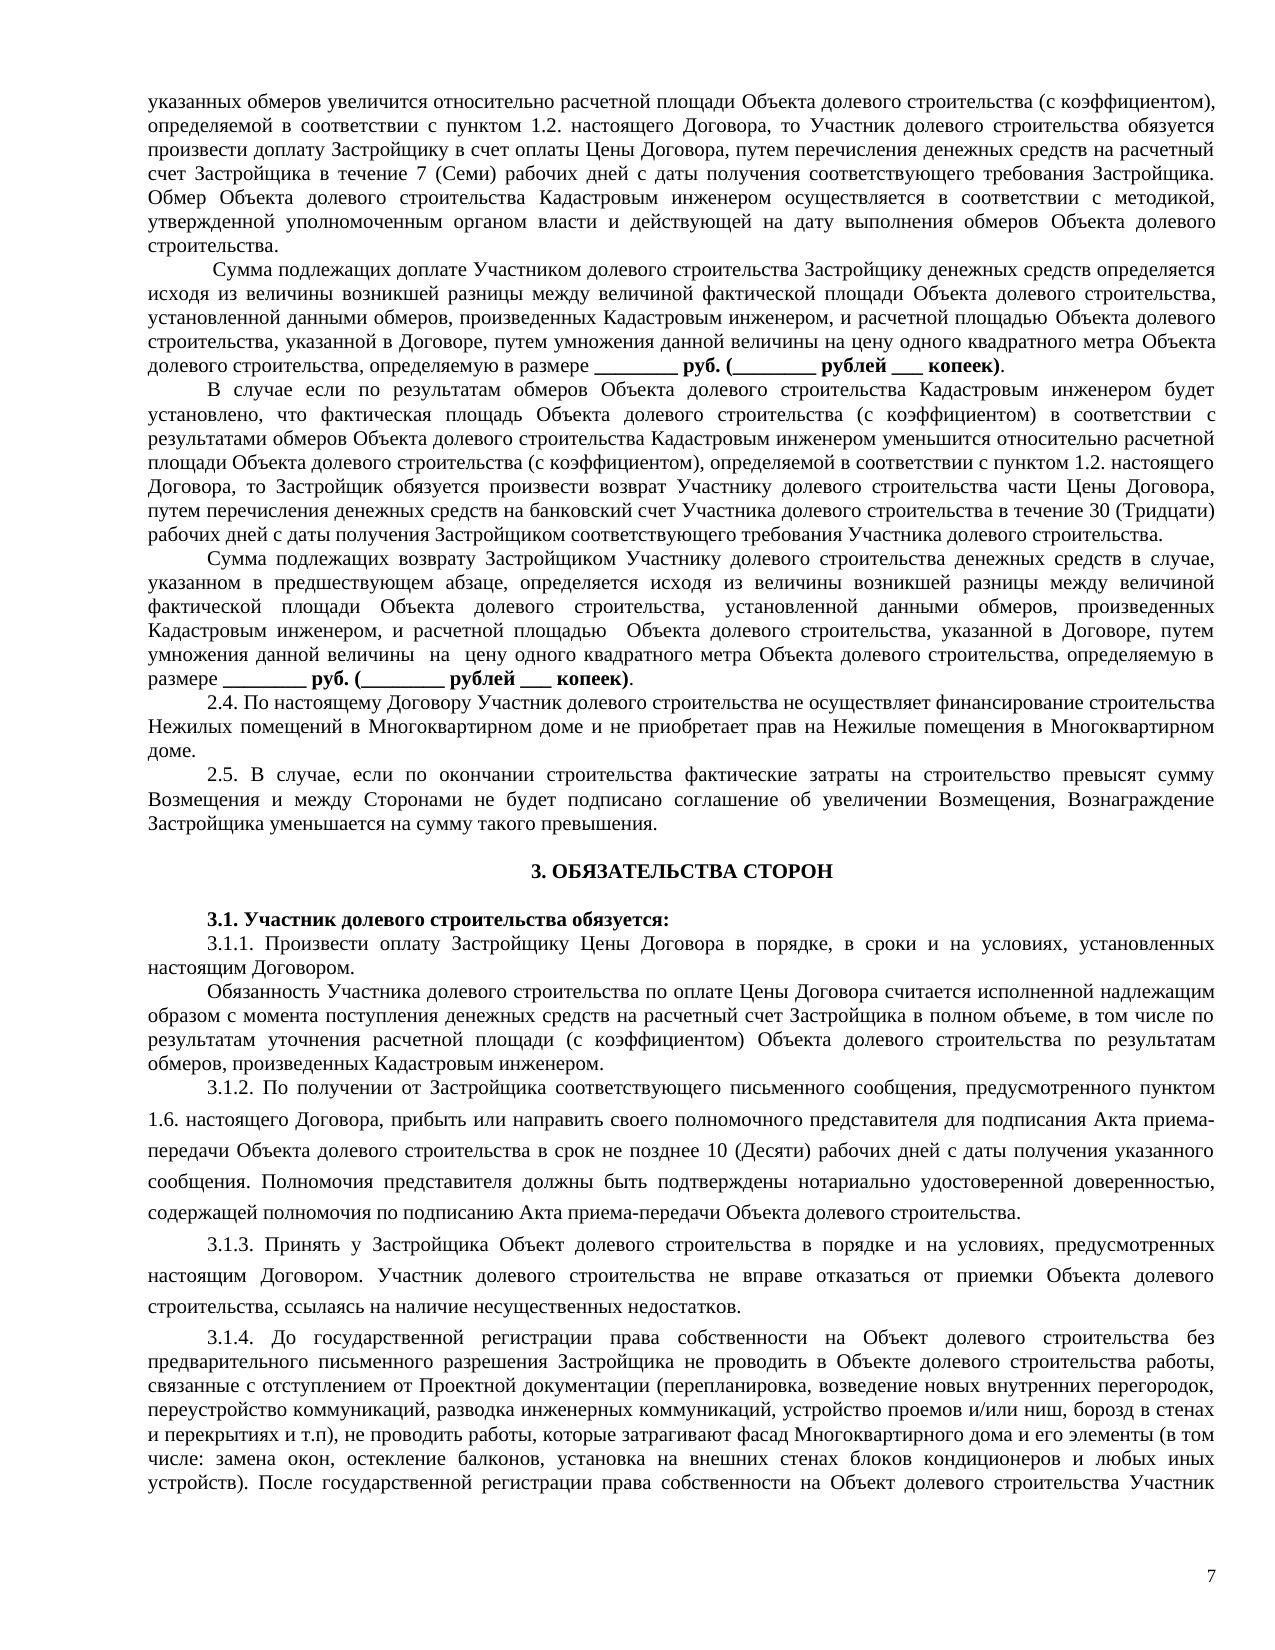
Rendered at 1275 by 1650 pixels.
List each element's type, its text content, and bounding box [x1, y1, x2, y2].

text 3.1.2. По получении от Застройщика соответствующего письменного сообщения, предусмотренного пунктом 1.6. настоящего Договора, прибыть или направить своего полномочного представителя для подписания Акта приема-передачи Объекта долевого строительства в срок не позднее 10 (Десяти) рабочих дней с даты получения указанного сообщения. Полномочия представителя должны быть подтверждены нотариально удостоверенной доверенностью, содержащей полномочия по подписанию Акта приема-передачи Объекта долевого строительства. [148, 1075, 1216, 1231]
text Обязанность Участника долевого строительства по оплате Цены Договора считается исполненной надлежащим образом с момента поступления денежных средств на расчетный счет Застройщика в полном объеме, в том числе по результатам уточнения расчетной площади (с коэффициентом) Объекта долевого строительства по результатам обмеров, произведенных Кадастровым инженером. [148, 979, 1216, 1075]
text В случае если по результатам обмеров Объекта долевого строительства Кадастровым инженером будет установлено, что фактическая площадь Объекта долевого строительства (с коэффициентом) в соответствии c результатами обмеров Объекта долевого строительства Кадастровым инженером уменьшится относительно расчетной площади Объекта долевого строительства (с коэффициентом), определяемой в соответствии с пунктом 1.2. настоящего Договора, то Застройщик обязуется произвести возврат Участнику долевого строительства части Цены Договора, путем перечисления денежных средств на банковский счет Участника долевого строительства в течение 30 (Тридцати) рабочих дней с даты получения Застройщиком соответствующего требования Участника долевого строительства. [148, 377, 1216, 546]
text 3.1.1. Произвести оплату Застройщику Цены Договора в порядке, в сроки и на условиях, установленных настоящим Договором. [148, 931, 1216, 979]
text 3.1. Участник долевого строительства обязуется: [148, 907, 1216, 931]
text 2.4. По настоящему Договору Участник долевого строительства не осуществляет финансирование строительства Нежилых помещений в Многоквартирном доме и не приобретает прав на Нежилые помещения в Многоквартирном доме. [148, 690, 1216, 762]
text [148, 1325, 1216, 1494]
text Сумма подлежащих возврату Застройщиком Участнику долевого строительства денежных средств в случае, указанном в предшествующем абзаце, определяется исходя из величины возникшей разницы между величиной фактической площади Объекта долевого строительства, установленной данными обмеров, произведенных Кадастровым инженером, и расчетной площадью Объекта долевого строительства, указанной в Договоре, путем умножения данной величины на цену одного квадратного метра Объекта долевого строительства, определяемую в размере ________ руб. (________ рублей ___ копеек). [148, 546, 1216, 690]
text 3. ОБЯЗАТЕЛЬСТВА СТОРОН [148, 859, 1216, 883]
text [148, 89, 1216, 257]
text 3.1.3. Принять у Застройщика Объект долевого строительства в порядке и на условиях, предусмотренных настоящим Договором. Участник долевого строительства не вправе отказаться от приемки Объекта долевого строительства, ссылаясь на наличие несущественных недостатков. [148, 1231, 1216, 1325]
text Сумма подлежащих доплате Участником долевого строительства Застройщику денежных средств определяется исходя из величины возникшей разницы между величиной фактической площади Объекта долевого строительства, установленной данными обмеров, произведенных Кадастровым инженером, и расчетной площадью Объекта долевого строительства, указанной в Договоре, путем умножения данной величины на цену одного квадратного метра Объекта долевого строительства, определяемую в размере ________ руб. (________ рублей ___ копеек). [148, 257, 1216, 377]
text 2.5. В случае, если по окончании строительства фактические затраты на строительство превысят сумму Возмещения и между Сторонами не будет подписано соглашение об увеличении Возмещения, Вознаграждение Застройщика уменьшается на сумму такого превышения. [148, 762, 1216, 834]
